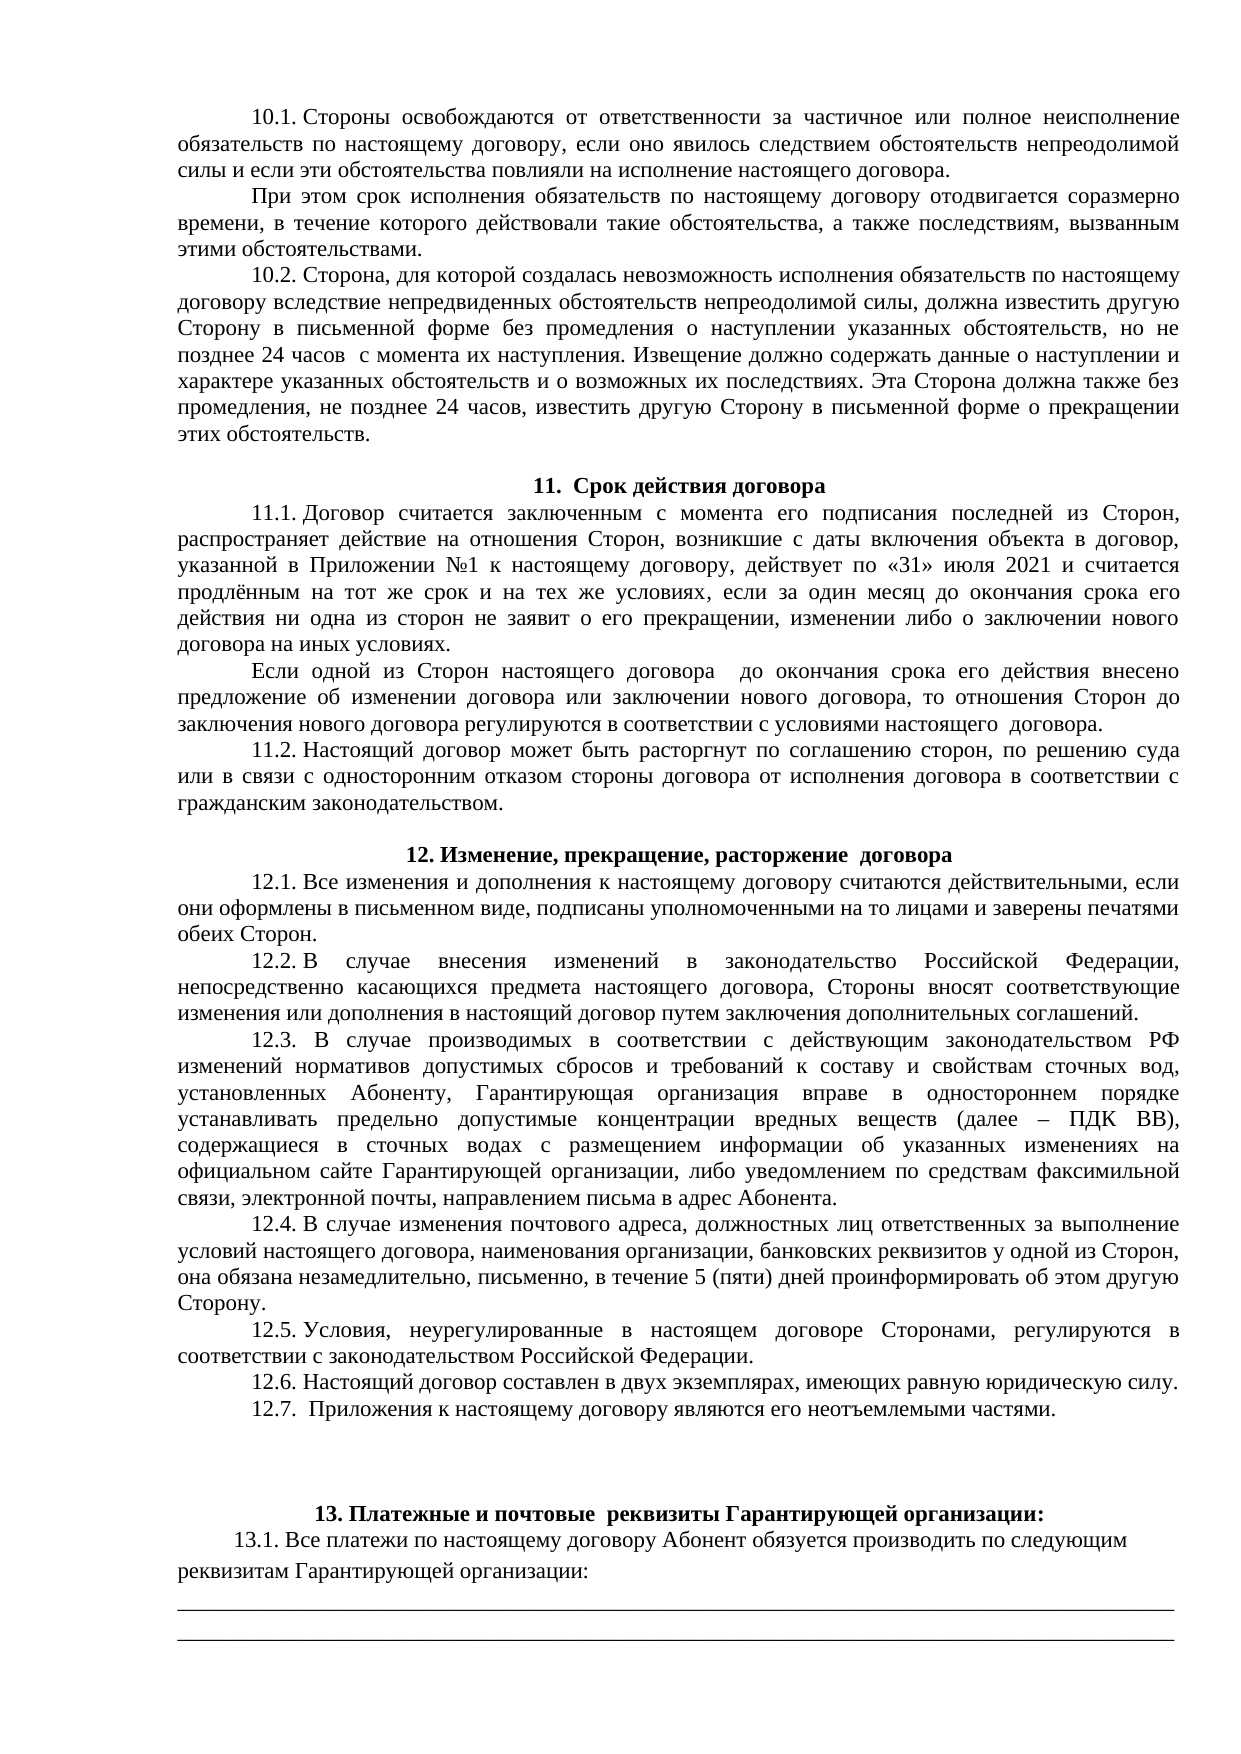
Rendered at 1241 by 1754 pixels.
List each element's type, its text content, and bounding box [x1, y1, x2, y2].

text 12.2. В случае внесения изменений в законодательство Российской Федерации, непосредственно касающихся предмета настоящего договора, Стороны вносят соответствующие изменения или дополнения в настоящий договор путем заключения дополнительных соглашений. [177, 947, 1181, 1026]
text 10.2. Сторона, для которой создалась невозможность исполнения обязательств по настоящему договору вследствие непредвиденных обстоятельств непреодолимой силы, должна известить другую Сторону в письменной форме без промедления о наступлении указанных обстоятельств, но не позднее 24 часов с момента их наступления. Извещение должно содержать данные о наступлении и характере указанных обстоятельств и о возможных их последствиях. Эта Сторона должна также без промедления, не позднее 24 часов, известить другую Сторону в письменной форме о прекращении этих обстоятельств. [177, 262, 1181, 446]
text 12. Изменение, прекращение, расторжение договора [177, 841, 1181, 868]
text При этом срок исполнения обязательств по настоящему договору отодвигается соразмерно времени, в течение которого действовали такие обстоятельства, а также последствиям, вызванным этими обстоятельствами. [177, 182, 1181, 262]
text 11.1. Договор считается заключенным с момента его подписания последней из Сторон, распространяет действие на отношения Сторон, возникшие с даты включения объекта в договор, указанной в Приложении №1 к настоящему договору, действует по «31» июля 2021 и считается продлённым на тот же срок и на тех же условиях, если за один месяц до окончания срока его действия ни одна из сторон не заявит о его прекращении, изменении либо о заключении нового договора на иных условиях. [177, 499, 1181, 657]
text 13. Платежные и почтовые реквизиты Гарантирующей организации: [177, 1500, 1181, 1527]
text 12.6. Настоящий договор составлен в двух экземплярах, имеющих равную юридическую силу. [177, 1368, 1181, 1395]
text 11. Срок действия договора [177, 472, 1181, 499]
text Если одной из Сторон настоящего договора до окончания срока его действия внесено предложение об изменении договора или заключении нового договора, то отношения Сторон до заключения нового договора регулируются в соответствии с условиями настоящего договора. [177, 657, 1181, 736]
text 10.1. Стороны освобождаются от ответственности за частичное или полное неисполнение обязательств по настоящему договору, если оно явилось следствием обстоятельств непреодолимой силы и если эти обстоятельства повлияли на исполнение настоящего договора. [177, 103, 1181, 182]
text 12.3. В случае производимых в соответствии с действующим законодательством РФ изменений нормативов допустимых сбросов и требований к составу и свойствам сточных вод, установленных Абоненту, Гарантирующая организация вправе в одностороннем порядке устанавливать предельно допустимые концентрации вредных веществ (далее – ПДК ВВ), содержащиеся в сточных водах с размещением информации об указанных изменениях на официальном сайте Гарантирующей организации, либо уведомлением по средствам факсимильной связи, электронной почты, направлением письма в адрес Абонента. [177, 1026, 1181, 1210]
text 12.1. Все изменения и дополнения к настоящему договору считаются действительными, если они оформлены в письменном виде, подписаны уполномоченными на то лицами и заверены печатями обеих Сторон. [177, 868, 1181, 947]
text 13.1. Все платежи по настоящему договору Абонент обязуется производить по следующим реквизитам Гарантирующей организации: ______________________________________________________________________________________________________________________________________________________________________________ [177, 1527, 1181, 1643]
text 11.2. Настоящий договор может быть расторгнут по соглашению сторон, по решению суда или в связи с односторонним отказом стороны договора от исполнения договора в соответствии с гражданским законодательством. [177, 736, 1181, 815]
text 12.5. Условия, неурегулированные в настоящем договоре Сторонами, регулируются в соответствии с законодательством Российской Федерации. [177, 1316, 1181, 1368]
text 12.7. Приложения к настоящему договору являются его неотъемлемыми частями. [177, 1395, 1181, 1421]
text 12.4. В случае изменения почтового адреса, должностных лиц ответственных за выполнение условий настоящего договора, наименования организации, банковских реквизитов у одной из Сторон, она обязана незамедлительно, письменно, в течение 5 (пяти) дней проинформировать об этом другую Сторону. [177, 1210, 1181, 1316]
